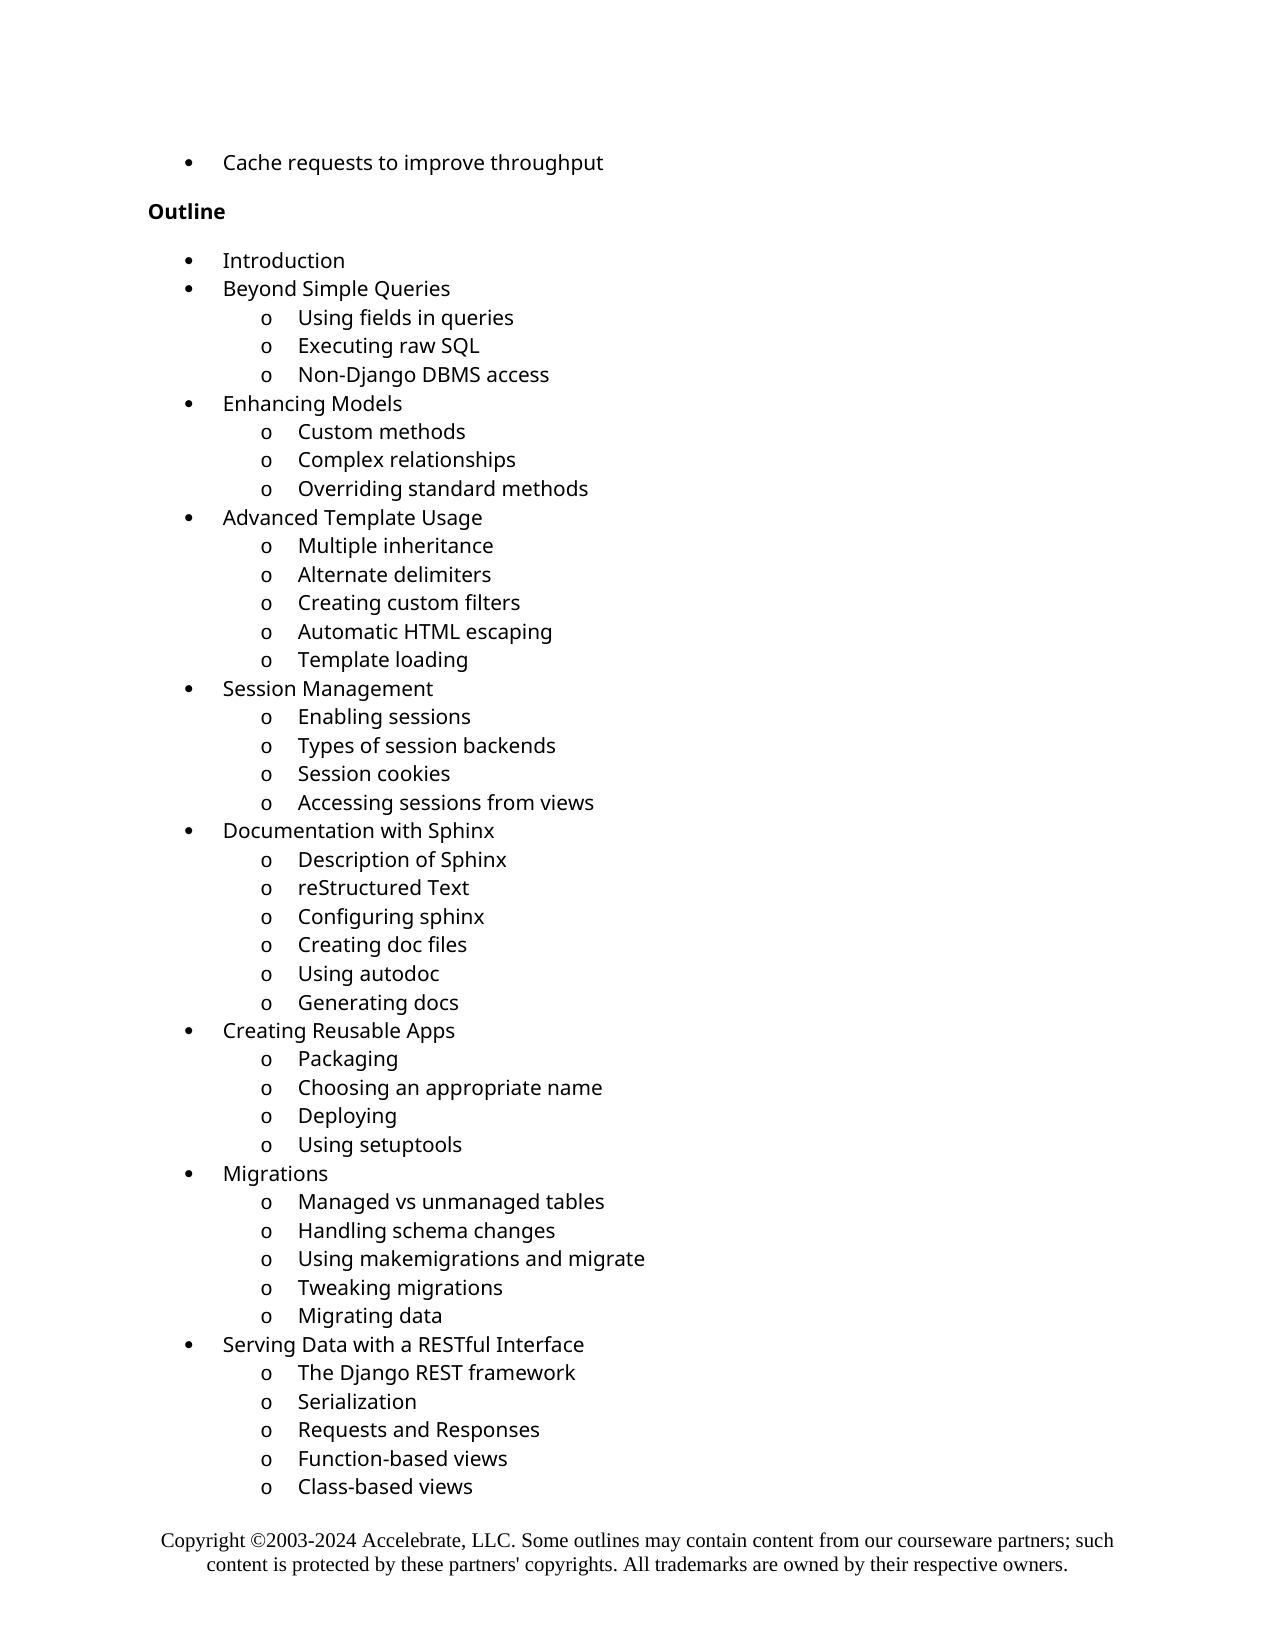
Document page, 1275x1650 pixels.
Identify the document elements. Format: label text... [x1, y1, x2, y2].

list Non-Django DBMS access [260, 360, 1127, 389]
list Beyond Simple Queries [185, 274, 1127, 303]
list reStructured Text [260, 873, 1127, 902]
list Configuring sphinx [260, 902, 1127, 931]
list Template loading [260, 645, 1127, 674]
list Managed vs unmanaged tables [260, 1187, 1127, 1216]
list Packaging [260, 1044, 1127, 1073]
list Custom methods [260, 417, 1127, 446]
list Migrating data [260, 1301, 1127, 1330]
list Migrations [185, 1159, 1127, 1187]
list Introduction [185, 246, 1127, 274]
list Choosing an appropriate name [260, 1073, 1127, 1102]
list Using setuptools [260, 1130, 1127, 1159]
list Creating doc files [260, 931, 1127, 959]
list Complex relationships [260, 446, 1127, 474]
list Handling schema changes [260, 1216, 1127, 1244]
list Alternate delimiters [260, 560, 1127, 588]
list The Django REST framework [260, 1358, 1127, 1387]
list Deploying [260, 1102, 1127, 1130]
list Enhancing Models [185, 389, 1127, 417]
list Enabling sessions [260, 702, 1127, 731]
list Tweaking migrations [260, 1273, 1127, 1301]
list Creating Reusable Apps [185, 1016, 1127, 1044]
list Creating custom filters [260, 588, 1127, 617]
list Multiple inheritance [260, 531, 1127, 560]
list Session cookies [260, 759, 1127, 788]
list Executing raw SQL [260, 332, 1127, 360]
list Documentation with Sphinx [185, 816, 1127, 845]
list Class-based views [260, 1472, 1127, 1501]
list Overriding standard methods [260, 474, 1127, 503]
list Serving Data with a RESTful Interface [185, 1330, 1127, 1358]
list Function-based views [260, 1444, 1127, 1472]
list Using makemigrations and migrate [260, 1244, 1127, 1273]
list Advanced Template Usage [185, 503, 1127, 531]
list Generating docs [260, 988, 1127, 1016]
list Using autodoc [260, 959, 1127, 988]
list Types of session backends [260, 731, 1127, 759]
list Description of Sphinx [260, 845, 1127, 873]
list Serialization [260, 1387, 1127, 1415]
list Session Management [185, 674, 1127, 702]
list Automatic HTML escaping [260, 617, 1127, 645]
list Cache requests to improve throughput [185, 148, 1127, 176]
text Outline [148, 197, 1127, 225]
list Using fields in queries [260, 303, 1127, 332]
list Accessing sessions from views [260, 788, 1127, 816]
list Requests and Responses [260, 1415, 1127, 1444]
